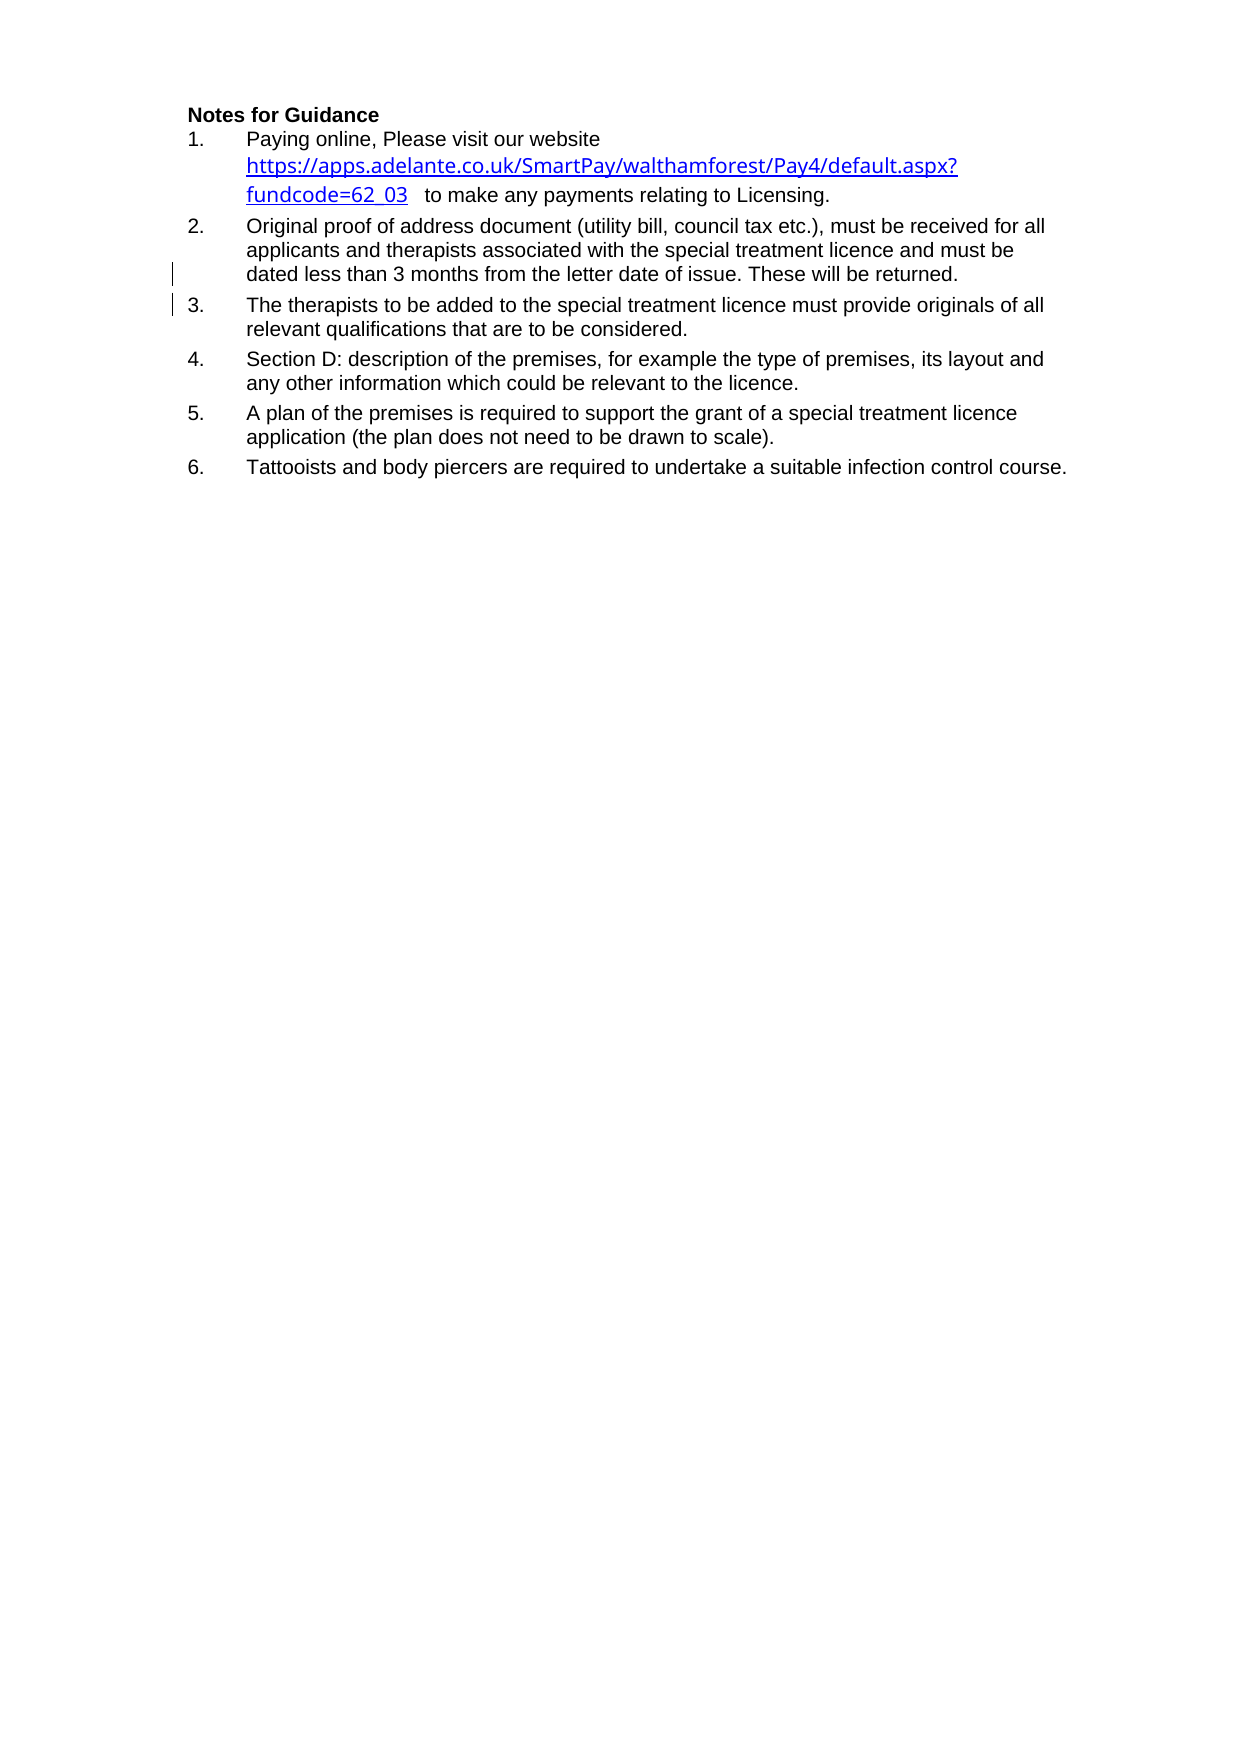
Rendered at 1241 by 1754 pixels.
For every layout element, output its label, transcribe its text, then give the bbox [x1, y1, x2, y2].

text 2. Original proof of address document (utility bill, council tax etc.), must be received for all applicants and therapists associated with the special treatment licence and must be dated less than 3 months from the letter date of issue. These will be returned. [187, 214, 1072, 286]
text 5. A plan of the premises is required to support the grant of a special treatment licence application (the plan does not need to be drawn to scale). [187, 401, 1072, 449]
text 6. Tattooists and body piercers are required to undertake a suitable infection control course. [187, 455, 1072, 479]
text 3. The therapists to be added to the special treatment licence must provide originals of all relevant qualifications that are to be considered. [187, 292, 1072, 340]
text 1. Paying online, Please visit our website https://apps.adelante.co.uk/SmartPay/walthamforest/Pay4/default.aspx?fundcode=62_03 to make any payments relating to Licensing. [187, 127, 1072, 208]
text 4. Section D: description of the premises, for example the type of premises, its layout and any other information which could be relevant to the licence. [187, 347, 1072, 394]
text Notes for Guidance [187, 103, 1072, 127]
